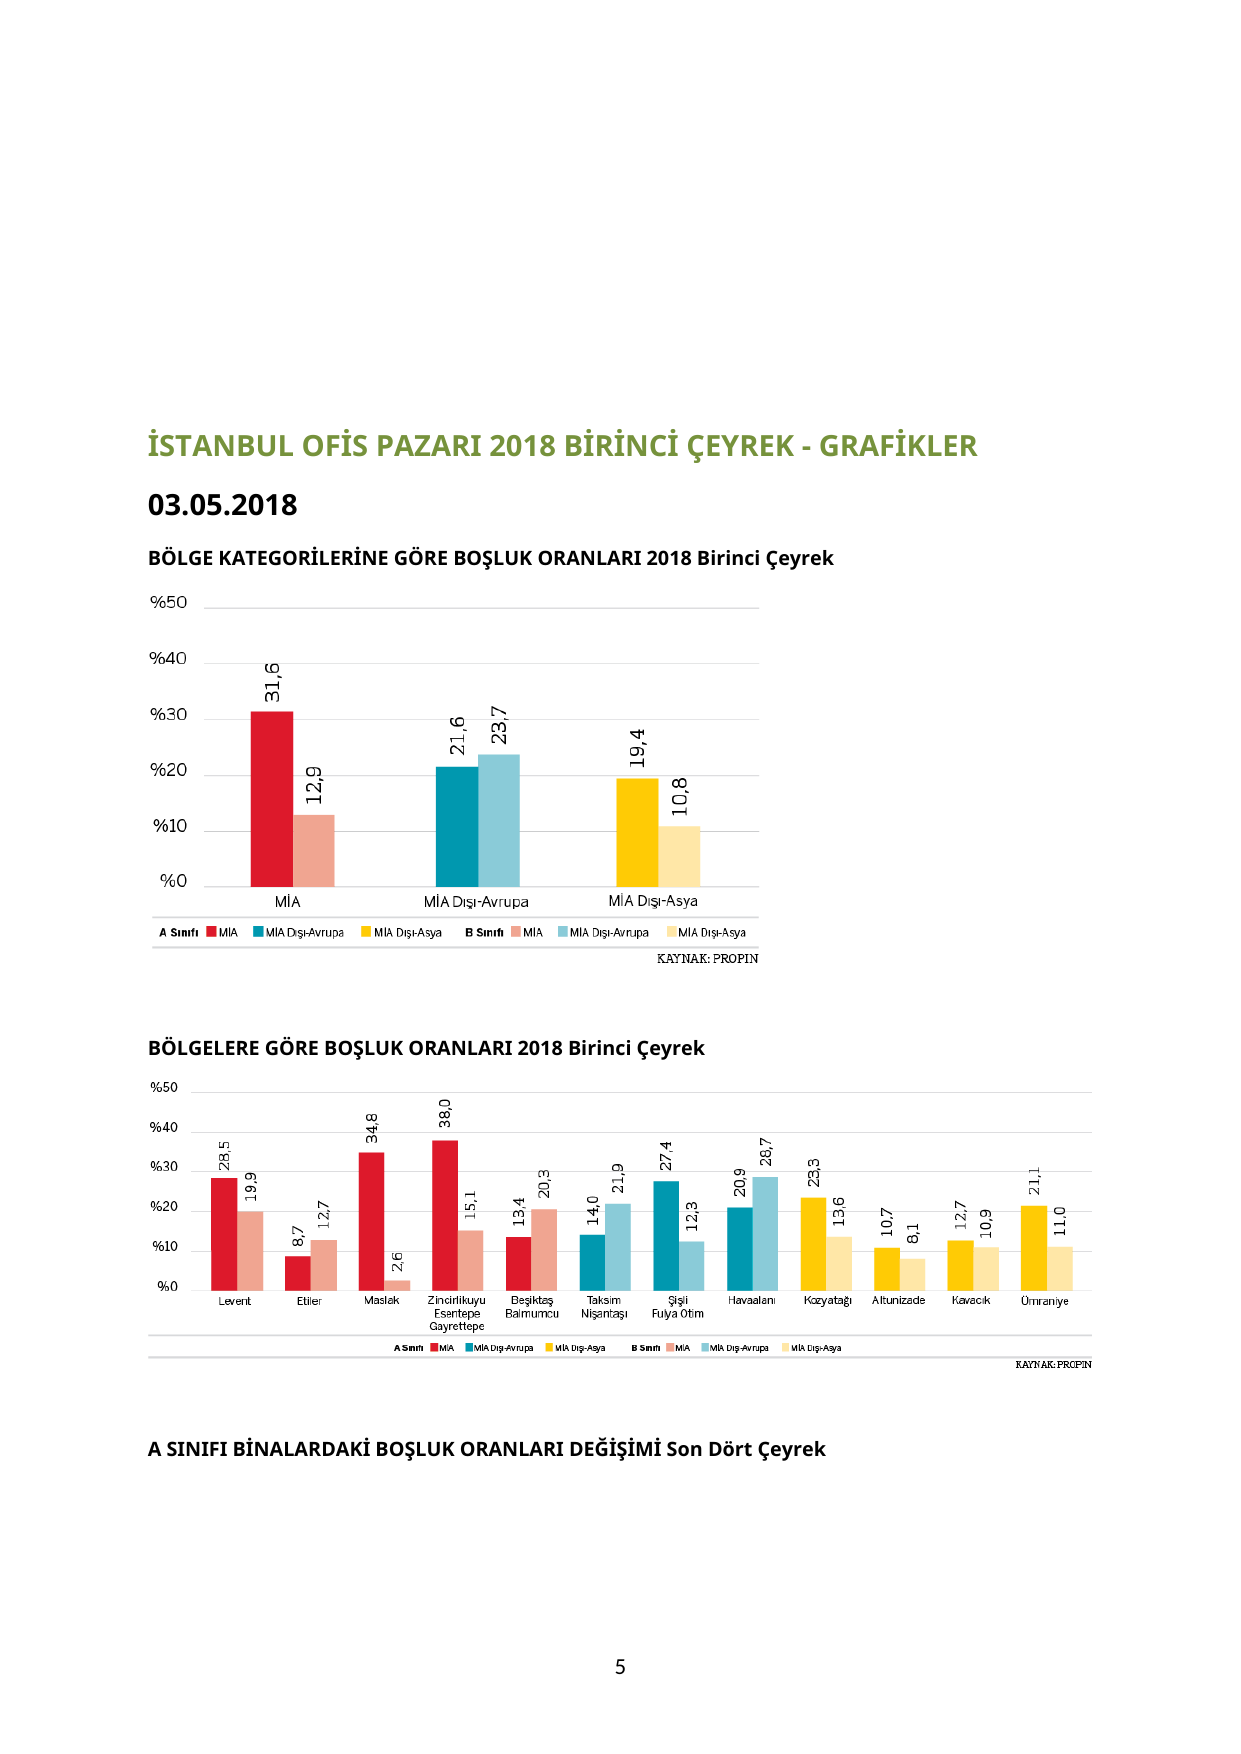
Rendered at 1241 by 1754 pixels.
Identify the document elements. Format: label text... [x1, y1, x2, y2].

picture [147, 1078, 1093, 1373]
text 03.05.2018 [148, 485, 1092, 524]
picture [147, 588, 761, 965]
text BÖLGELERE GÖRE BOŞLUK ORANLARI 2018 Birinci Çeyrek [148, 1034, 1092, 1061]
text İSTANBUL OFİS PAZARI 2018 BİRİNCİ ÇEYREK - GRAFİKLER [148, 425, 1092, 465]
text BÖLGE KATEGORİLERİNE GÖRE BOŞLUK ORANLARI 2018 Birinci Çeyrek [148, 544, 1092, 571]
text A SINIFI BİNALARDAKİ BOŞLUK ORANLARI DEĞİŞİMİ Son Dört Çeyrek [148, 1435, 1092, 1462]
